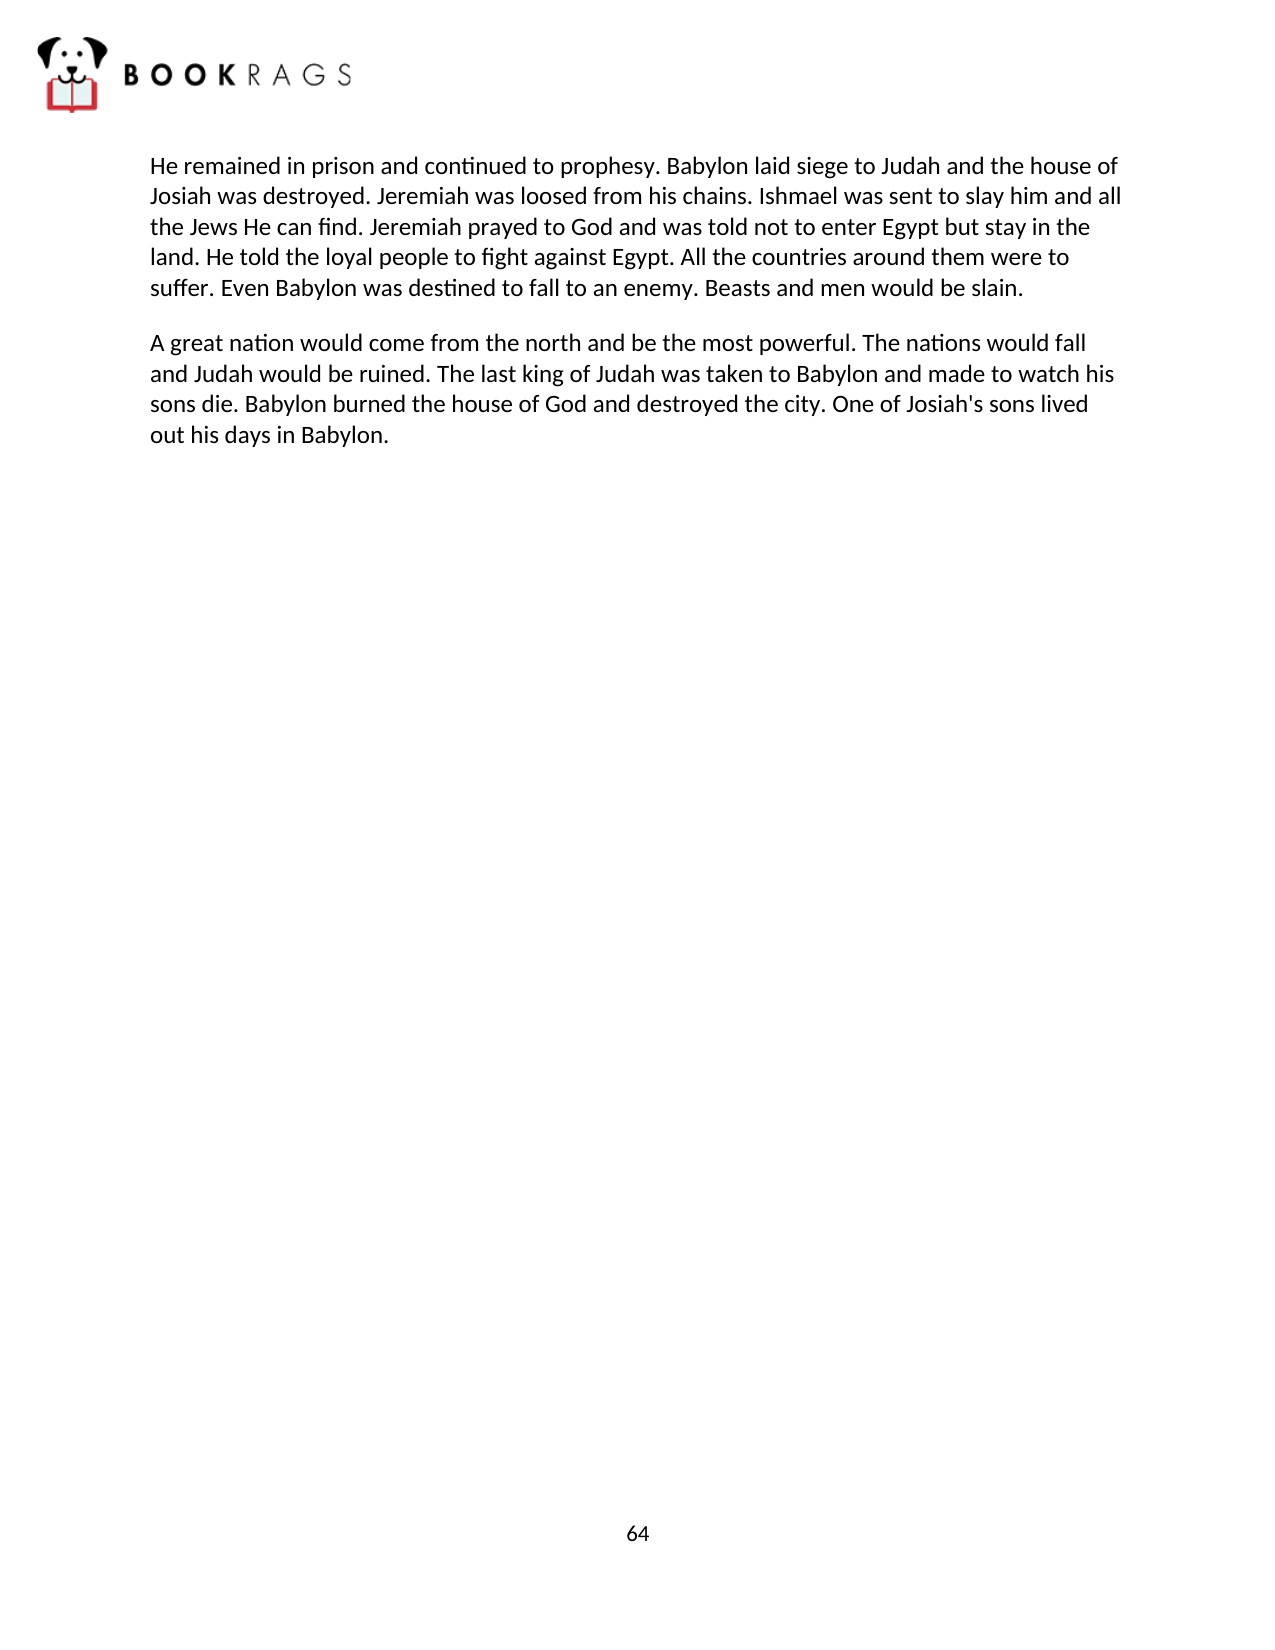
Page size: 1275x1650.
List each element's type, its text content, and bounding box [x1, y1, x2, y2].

text He remained in prison and continued to prophesy. Babylon laid siege to Judah and the house of Josiah was destroyed. Jeremiah was loosed from his chains. Ishmael was sent to slay him and all the Jews He can find. Jeremiah prayed to God and was told not to enter Egypt but stay in the land. He told the loyal people to fight against Egypt. All the countries around them were to suffer. Even Babylon was destined to fall to an enemy. Beasts and men would be slain. [150, 150, 1125, 303]
text A great nation would come from the north and be the most powerful. The nations would fall and Judah would be ruined. The last king of Judah was taken to Babylon and made to watch his sons die. Babylon burned the house of God and destroyed the city. One of Josiah's sons lived out his days in Babylon. [150, 328, 1125, 450]
picture [37, 37, 351, 113]
